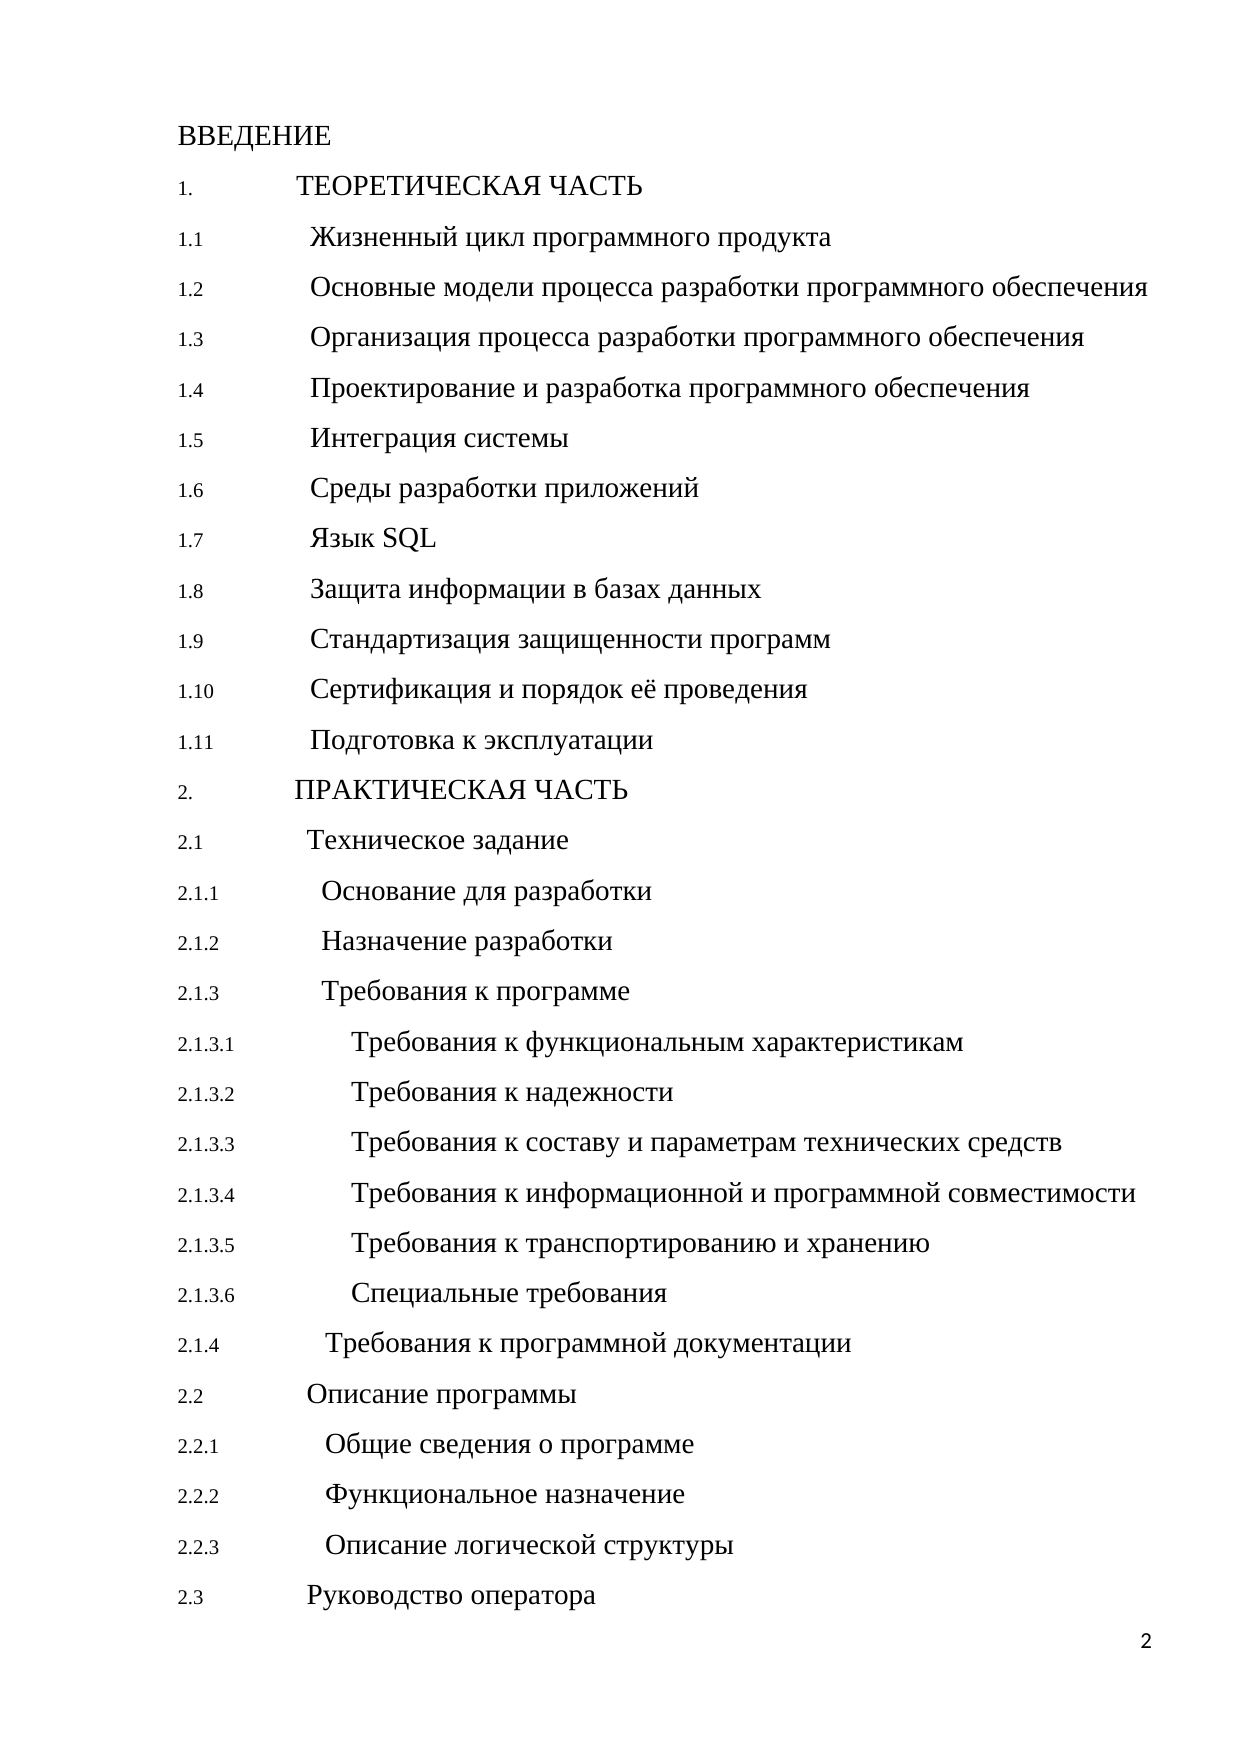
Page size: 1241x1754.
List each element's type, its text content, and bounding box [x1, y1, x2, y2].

list Специальные требования [177, 1275, 1152, 1309]
list Подготовка к эксплуатации [177, 722, 1152, 755]
list Описание логической структуры [177, 1527, 1152, 1560]
list ТЕОРЕТИЧЕСКАЯ ЧАСТЬ [177, 168, 1152, 202]
list Язык SQL [177, 521, 1152, 554]
list Требования к надежности [177, 1074, 1152, 1108]
list ПРАКТИЧЕСКАЯ ЧАСТЬ [177, 772, 1152, 806]
list Защита информации в базах данных [177, 571, 1152, 604]
list Стандартизация защищенности программ [177, 621, 1152, 655]
list Проектирование и разработка программного обеспечения [177, 370, 1152, 403]
list Требования к транспортированию и хранению [177, 1225, 1152, 1258]
list Требования к программной документации [177, 1326, 1152, 1359]
list Требования к составу и параметрам технических средств [177, 1124, 1152, 1158]
list Интеграция системы [177, 420, 1152, 453]
list Жизненный цикл программного продукта [177, 219, 1152, 252]
list Руководство оператора [177, 1577, 1152, 1611]
list Требования к программе [177, 973, 1152, 1007]
list Назначение разработки [177, 923, 1152, 957]
text ВВЕДЕНИЕ [177, 118, 1152, 152]
list Основные модели процесса разработки программного обеспечения [177, 269, 1152, 303]
list Техническое задание [177, 822, 1152, 856]
list Сертификация и порядок её проведения [177, 672, 1152, 705]
list Основание для разработки [177, 873, 1152, 906]
list Описание программы [177, 1376, 1152, 1409]
list Функциональное назначение [177, 1477, 1152, 1510]
list Общие сведения о программе [177, 1426, 1152, 1460]
list Требования к функциональным характеристикам [177, 1024, 1152, 1057]
list Среды разработки приложений [177, 470, 1152, 504]
list Требования к информационной и программной совместимости [177, 1175, 1152, 1208]
list Организация процесса разработки программного обеспечения [177, 319, 1152, 353]
